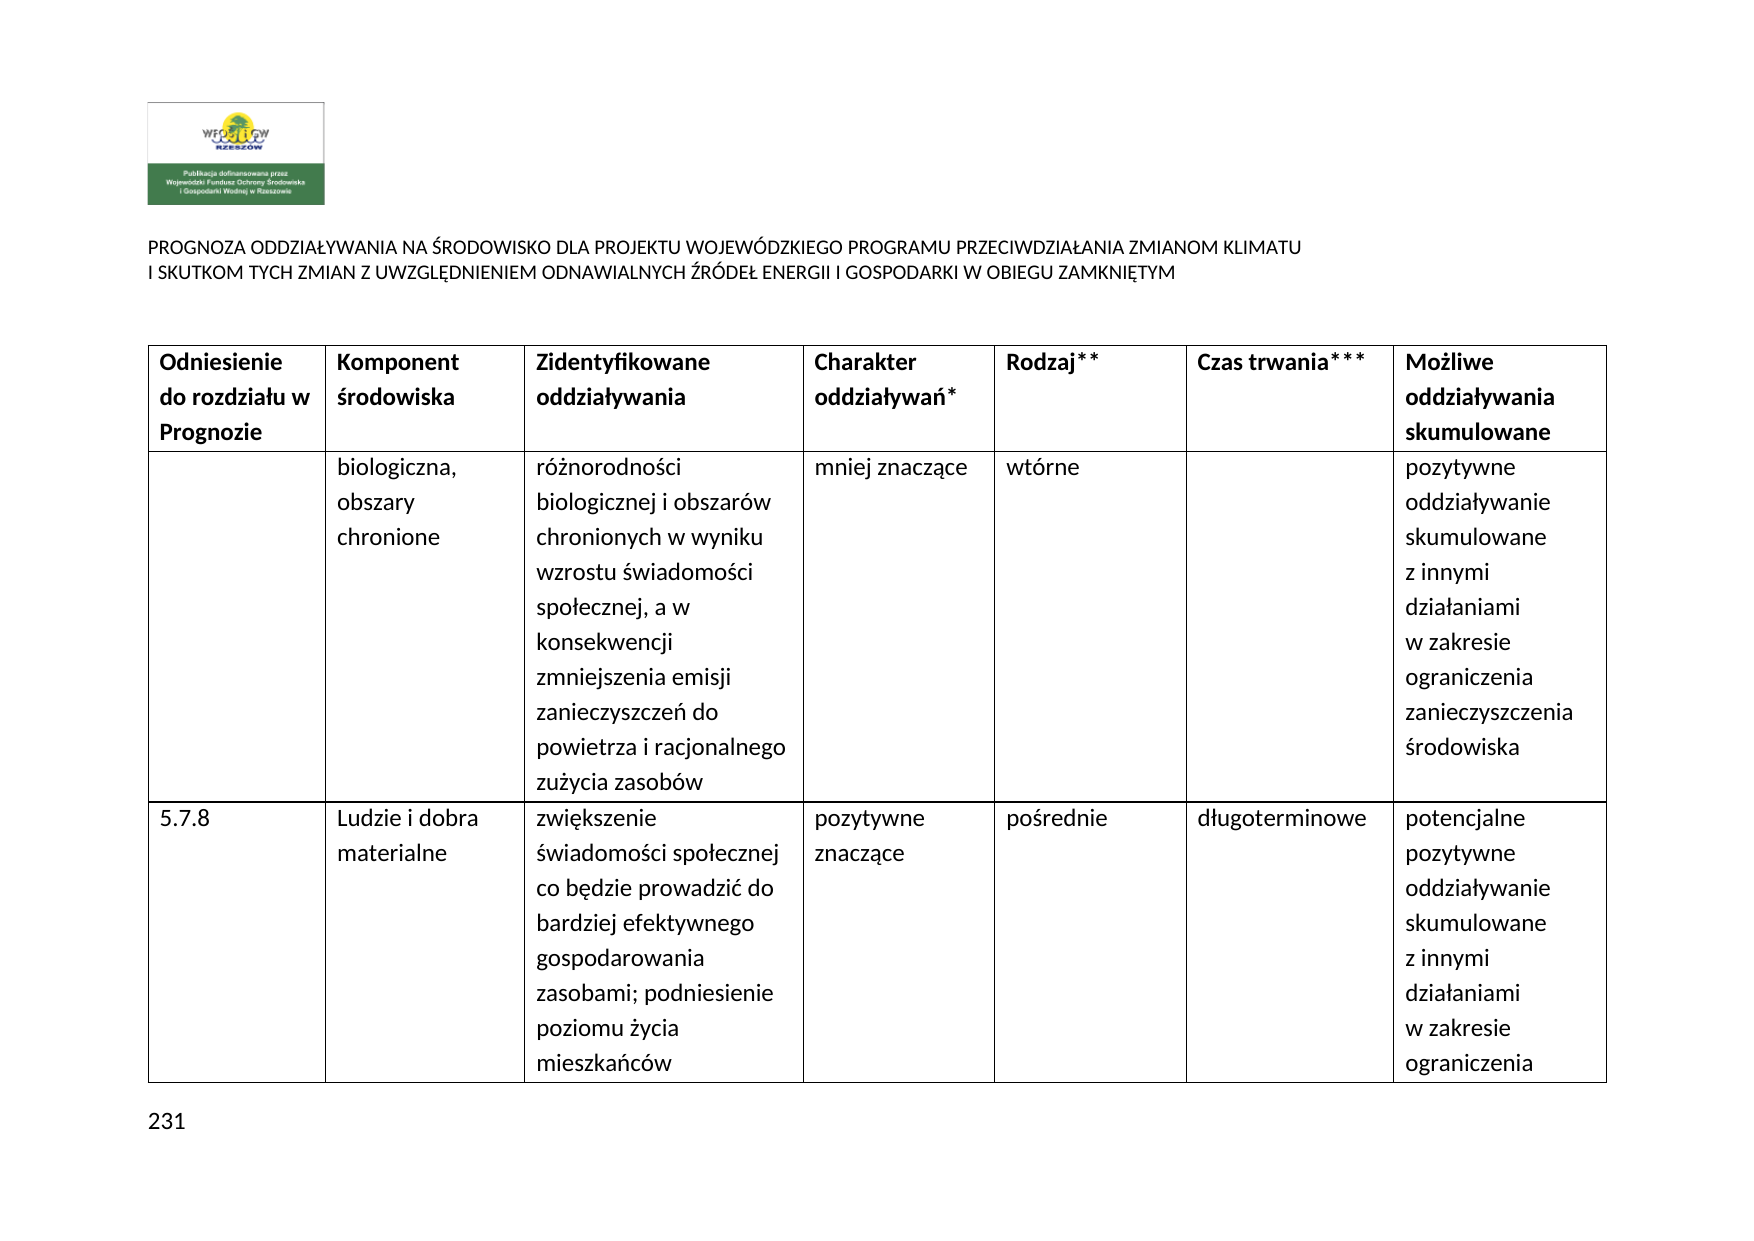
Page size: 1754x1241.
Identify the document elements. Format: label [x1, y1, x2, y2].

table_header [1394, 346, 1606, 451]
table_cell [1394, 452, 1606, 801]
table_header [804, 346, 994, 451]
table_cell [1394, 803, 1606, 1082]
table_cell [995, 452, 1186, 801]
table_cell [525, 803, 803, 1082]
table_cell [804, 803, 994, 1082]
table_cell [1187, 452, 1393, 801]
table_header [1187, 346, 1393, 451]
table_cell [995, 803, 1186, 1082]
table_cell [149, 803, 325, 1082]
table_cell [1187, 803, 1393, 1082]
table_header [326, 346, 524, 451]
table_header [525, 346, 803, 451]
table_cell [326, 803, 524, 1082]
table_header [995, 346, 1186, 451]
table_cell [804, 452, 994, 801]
picture [147, 102, 325, 205]
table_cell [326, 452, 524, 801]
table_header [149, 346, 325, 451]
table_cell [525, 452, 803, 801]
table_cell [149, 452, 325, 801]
